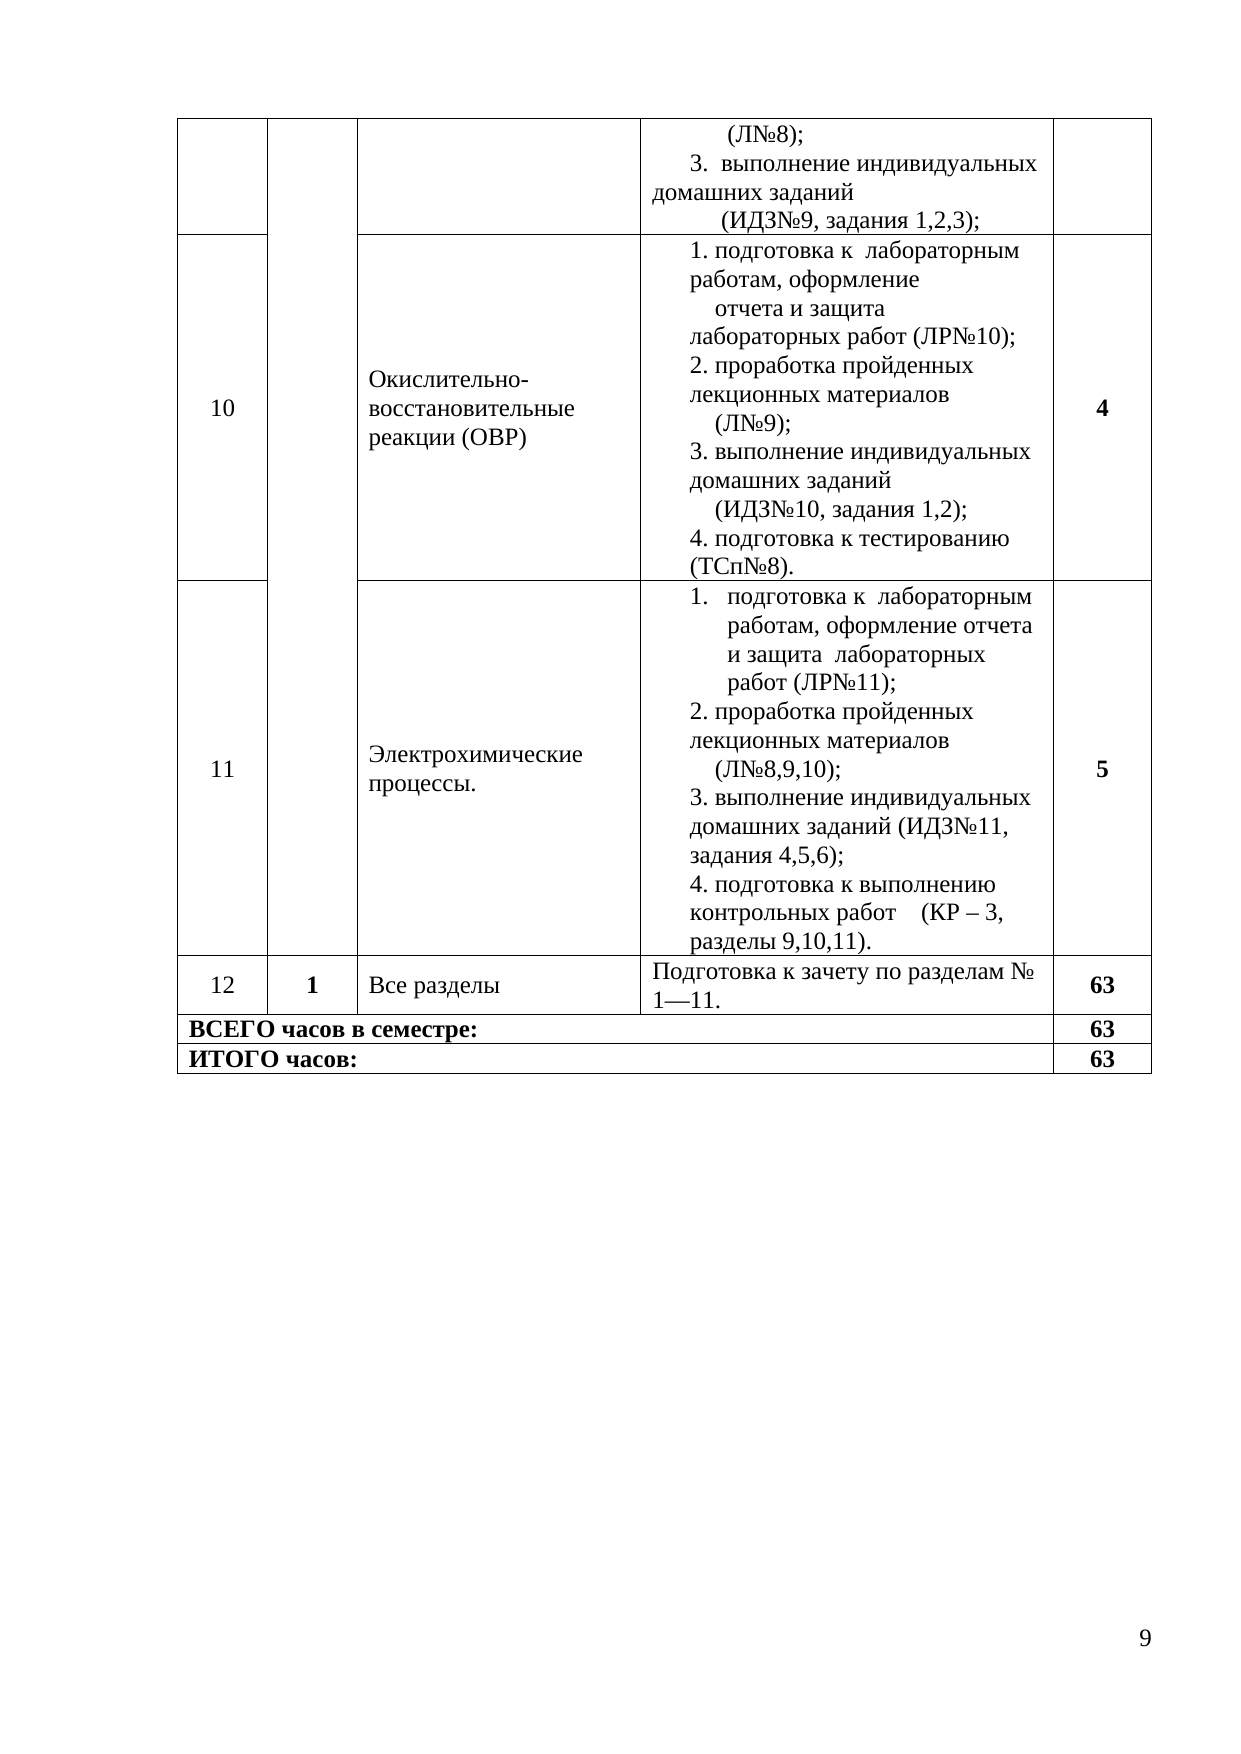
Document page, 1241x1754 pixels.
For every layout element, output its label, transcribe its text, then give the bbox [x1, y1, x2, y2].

table_cell Электрохимические процессы. [358, 581, 640, 955]
table_cell 63 [1054, 956, 1151, 1013]
table_cell 9 [178, 119, 267, 234]
table_cell 4 [1054, 119, 1151, 234]
table_cell 1 [268, 956, 357, 1013]
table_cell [641, 119, 1053, 234]
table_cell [358, 119, 640, 234]
table_cell 11 [178, 581, 267, 955]
table_cell 4 [1054, 235, 1151, 580]
table_cell 63 [1054, 1015, 1151, 1043]
table_cell Подготовка к зачету по разделам № 1—11. [641, 956, 1053, 1013]
table_cell 5 [1054, 581, 1151, 955]
table_cell ВСЕГО часов в семестре: [178, 1015, 1053, 1043]
table_cell Все разделы [358, 956, 640, 1013]
table_cell 10 [178, 235, 267, 580]
table_cell ИТОГО часов: [178, 1044, 1053, 1073]
table_cell подготовка к лабораторным работам, оформление отчета и защита лабораторных работ (ЛР№11); 2. проработка пройденных лекционных материалов (Л№8,9,10); 3. выполнение индивидуальных домашних заданий (ИДЗ№11, задания 4,5,6); 4. подготовка к выполнению контрольных работ (КР – 3, разделы 9,10,11). [641, 581, 1053, 955]
table_cell 63 [1054, 1044, 1151, 1073]
table_cell 12 [178, 956, 267, 1013]
table_cell Окислительно-восстановительные реакции (ОВР) [358, 235, 640, 580]
table_cell 1. подготовка к лабораторным работам, оформление отчета и защита лабораторных работ (ЛР№10); 2. проработка пройденных лекционных материалов (Л№9); 3. выполнение индивидуальных домашних заданий (ИДЗ№10, задания 1,2); 4. подготовка к тестированию (ТСп№8). [641, 235, 1053, 580]
